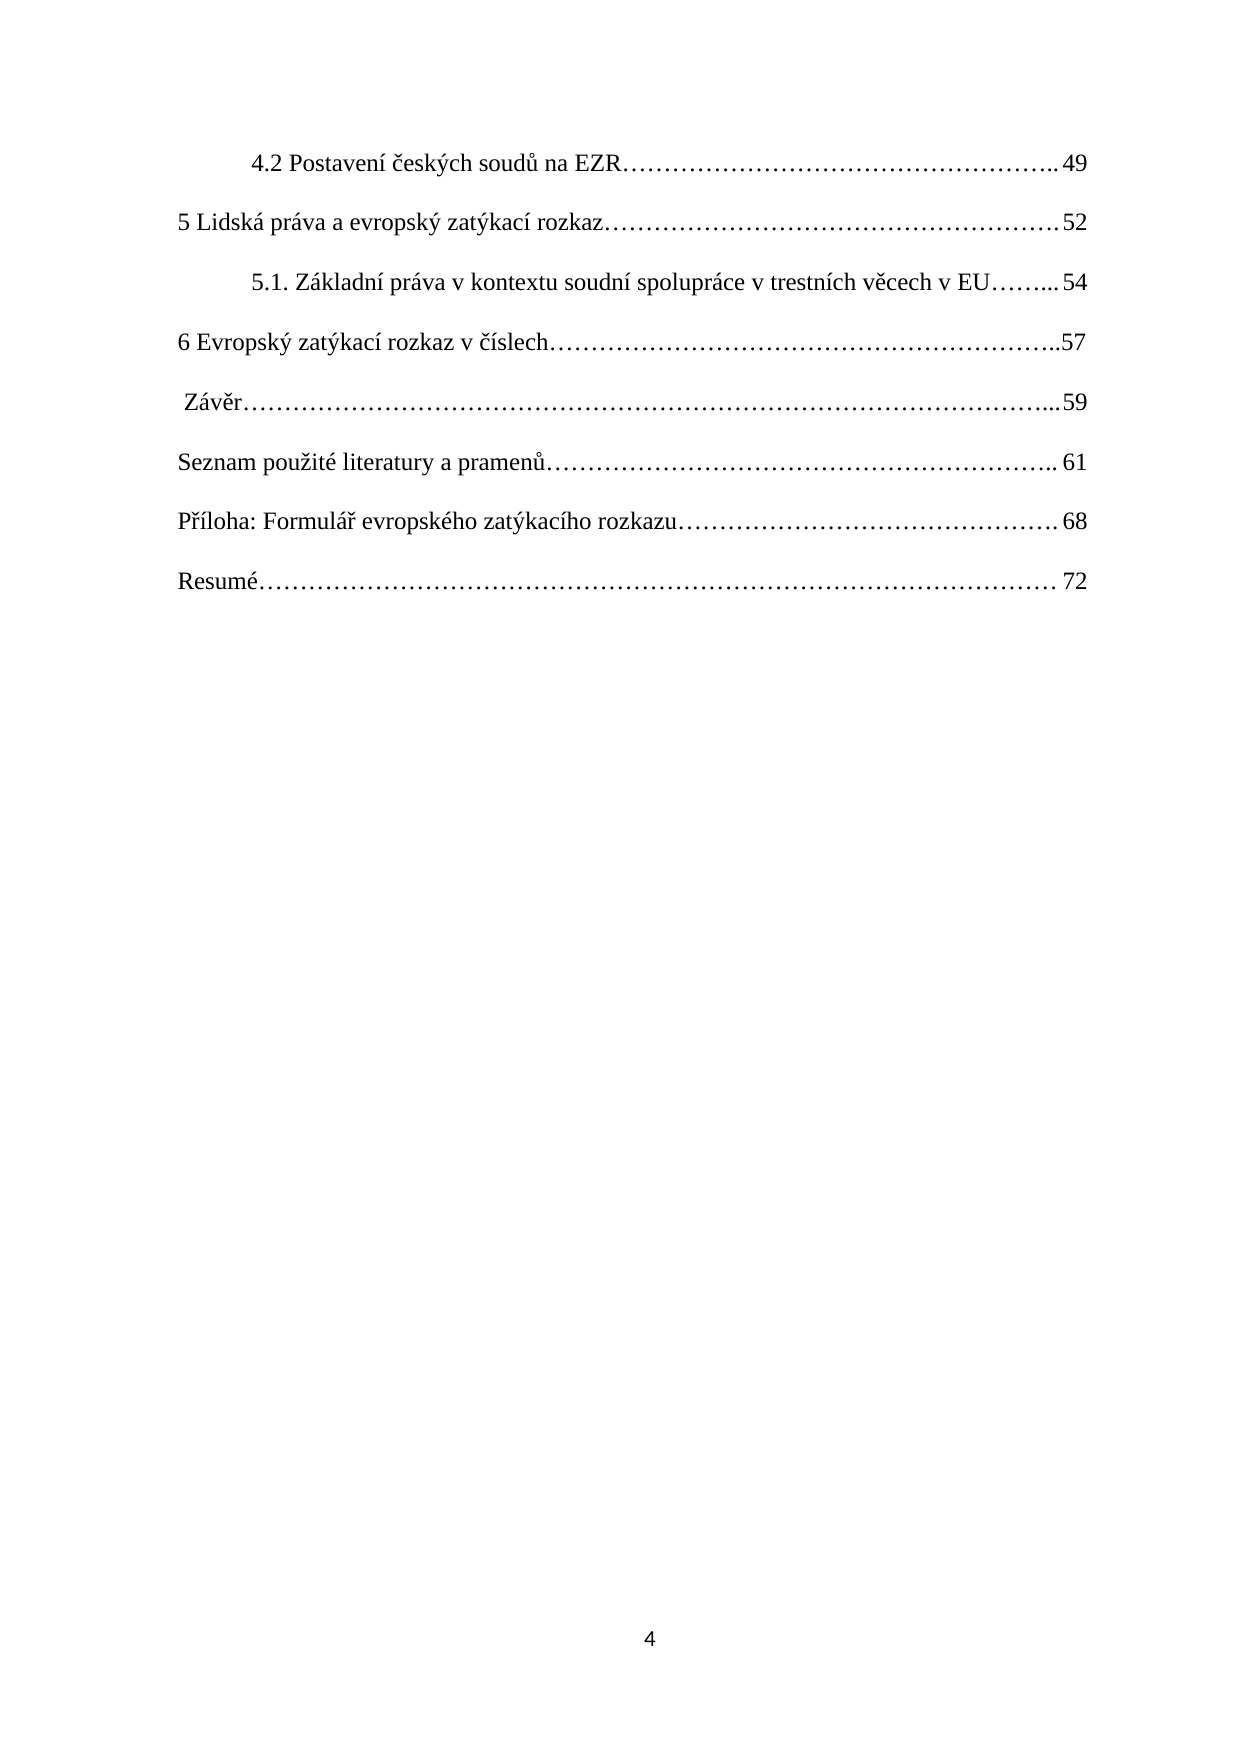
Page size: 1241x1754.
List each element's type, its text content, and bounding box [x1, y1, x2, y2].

text 6 Evropský zatýkací rozkaz v číslech……………………………………………………..57 [177, 327, 1122, 356]
text 5 Lidská práva a evropský zatýkací rozkaz………………………………………………. 52 [177, 207, 1122, 236]
text Příloha: Formulář evropského zatýkacího rozkazu………………………………………. 68 [177, 506, 1122, 535]
text 4.2 Postavení českých soudů na EZR…………………………………………….. 49 [177, 148, 1122, 176]
text Závěr……………………………………………………………………………………... 59 [177, 387, 1122, 416]
text 5.1. Základní práva v kontextu soudní spolupráce v trestních věcech v EU……... 54 [177, 267, 1122, 296]
text Resumé…………………………………………………………………………………… 72 [177, 566, 1122, 595]
text Seznam použité literatury a pramenů…………………………………………………….. 61 [177, 447, 1122, 475]
